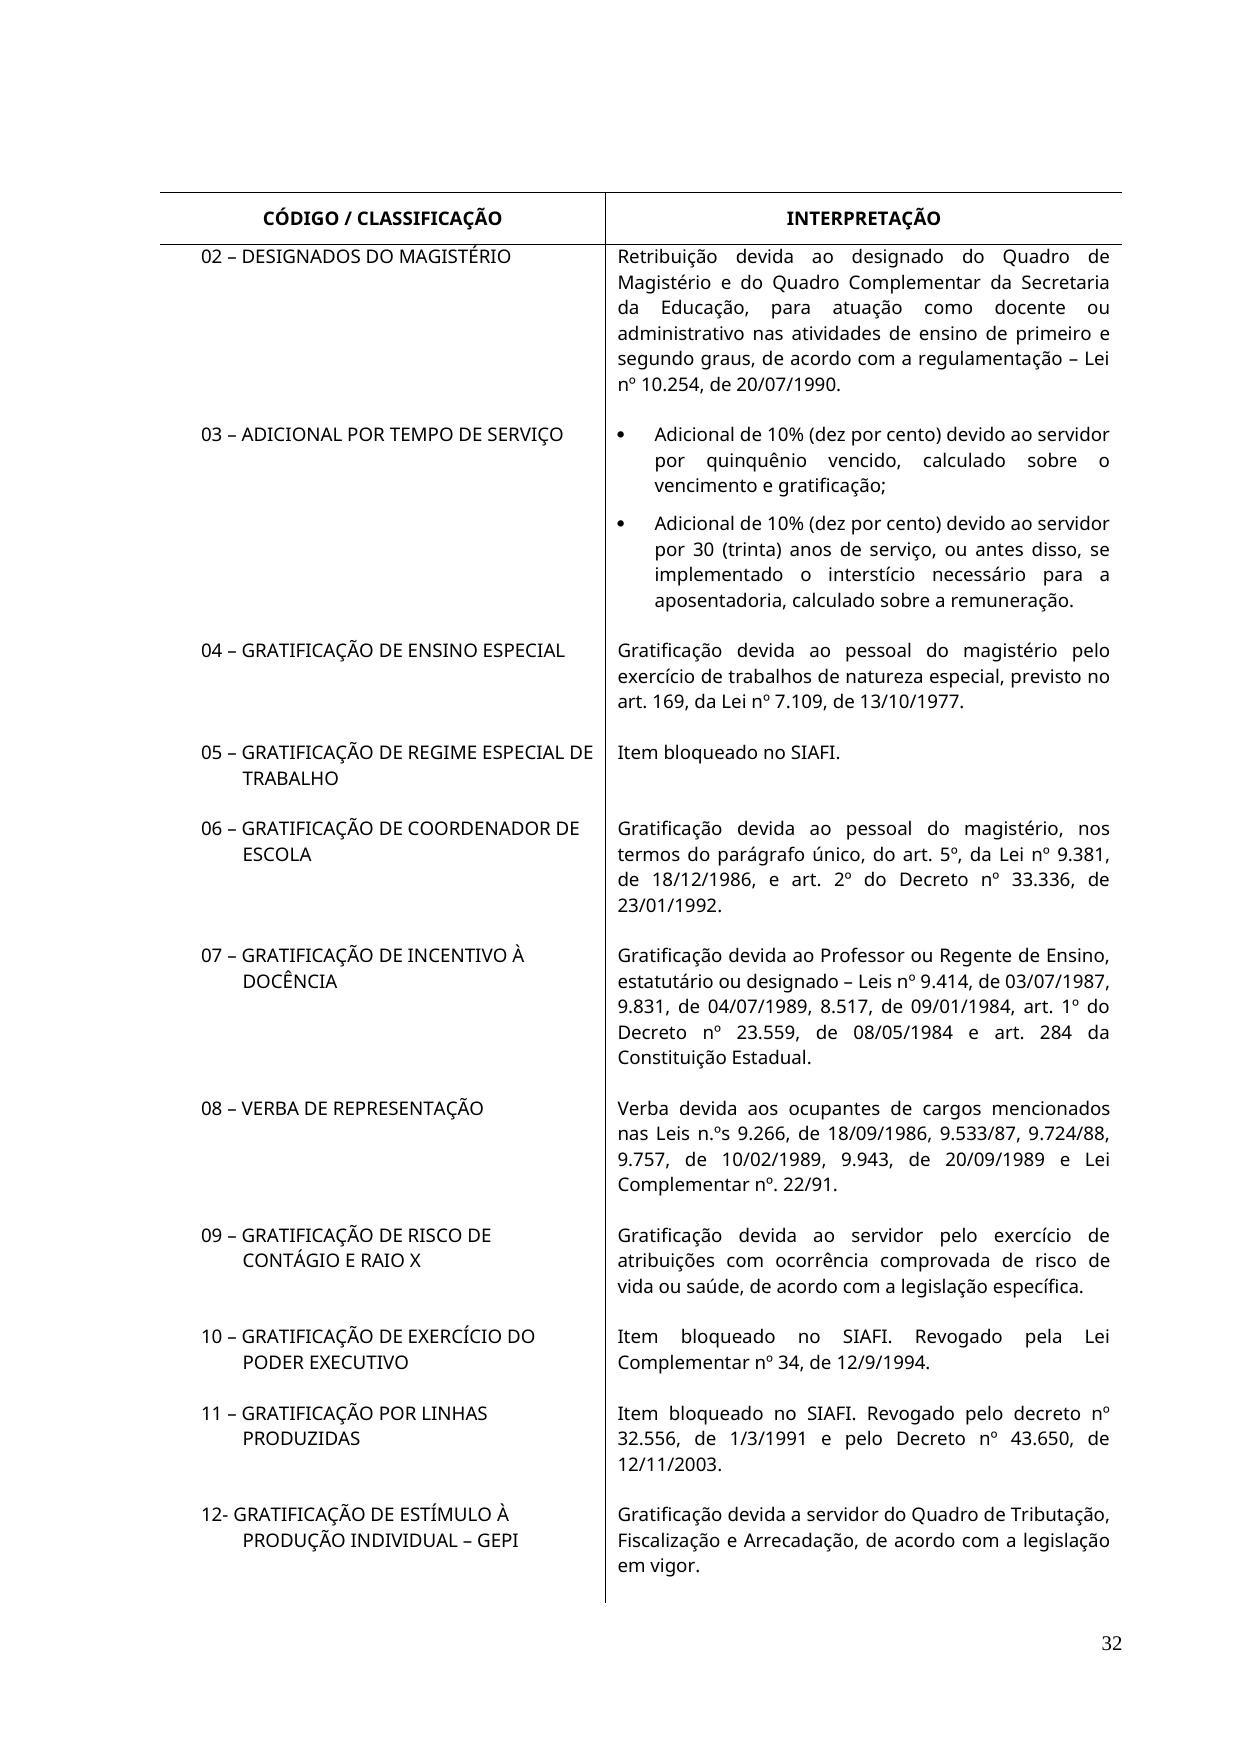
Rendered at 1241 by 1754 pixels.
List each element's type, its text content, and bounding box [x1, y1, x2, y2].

table_cell Gratificação devida ao pessoal do magistério, nos termos do parágrafo único, do art. 5º, da Lei nº 9.381, de 18/12/1986, e art. 2º do Decreto nº 33.336, de 23/01/1992. [606, 815, 1122, 942]
table_cell Gratificação devida ao Professor ou Regente de Ensino, estatutário ou designado – Leis nº 9.414, de 03/07/1987, 9.831, de 04/07/1989, 8.517, de 09/01/1984, art. 1º do Decreto nº 23.559, de 08/05/1984 e art. 284 da Constituição Estadual. [606, 943, 1122, 1095]
table_cell 07 – GRATIFICAÇÃO DE INCENTIVO À DOCÊNCIA [160, 943, 605, 1095]
table_header CÓDIGO / CLASSIFICAÇÃO [160, 193, 605, 243]
table_cell Item bloqueado no SIAFI. [606, 739, 1122, 815]
table_cell 08 – VERBA DE REPRESENTAÇÃO [160, 1095, 605, 1222]
table_cell 11 – GRATIFICAÇÃO POR LINHAS PRODUZIDAS [160, 1400, 605, 1501]
table_cell Retribuição devida ao designado do Quadro de Magistério e do Quadro Complementar da Secretaria da Educação, para atuação como docente ou administrativo nas atividades de ensino de primeiro e segundo graus, de acordo com a regulamentação – Lei nº 10.254, de 20/07/1990. [606, 245, 1122, 422]
table_cell Item bloqueado no SIAFI. Revogado pelo decreto nº 32.556, de 1/3/1991 e pelo Decreto nº 43.650, de 12/11/2003. [606, 1400, 1122, 1501]
table_cell Adicional de 10% (dez por cento) devido ao servidor por quinquênio vencido, calculado sobre o vencimento e gratificação; Adicional de 10% (dez por cento) devido ao servidor por 30 (trinta) anos de serviço, ou antes disso, se implementado o interstício necessário para a aposentadoria, calculado sobre a remuneração. [606, 422, 1122, 638]
table_cell 03 – ADICIONAL POR TEMPO DE SERVIÇO [160, 422, 605, 638]
table_header INTERPRETAÇÃO [606, 193, 1122, 243]
table_cell 09 – GRATIFICAÇÃO DE RISCO DE CONTÁGIO E RAIO X [160, 1222, 605, 1324]
table_cell Item bloqueado no SIAFI. Revogado pela Lei Complementar nº 34, de 12/9/1994. [606, 1324, 1122, 1400]
table_cell Gratificação devida a servidor do Quadro de Tributação, Fiscalização e Arrecadação, de acordo com a legislação em vigor. [606, 1501, 1122, 1603]
table_cell 10 – GRATIFICAÇÃO DE EXERCÍCIO DO PODER EXECUTIVO [160, 1324, 605, 1400]
table_cell 06 – GRATIFICAÇÃO DE COORDENADOR DE ESCOLA [160, 815, 605, 942]
table_cell Gratificação devida ao pessoal do magistério pelo exercício de trabalhos de natureza especial, previsto no art. 169, da Lei nº 7.109, de 13/10/1977. [606, 638, 1122, 739]
table_cell Gratificação devida ao servidor pelo exercício de atribuições com ocorrência comprovada de risco de vida ou saúde, de acordo com a legislação específica. [606, 1222, 1122, 1324]
table_cell Verba devida aos ocupantes de cargos mencionados nas Leis n.ºs 9.266, de 18/09/1986, 9.533/87, 9.724/88, 9.757, de 10/02/1989, 9.943, de 20/09/1989 e Lei Complementar nº. 22/91. [606, 1095, 1122, 1222]
table_cell 04 – GRATIFICAÇÃO DE ENSINO ESPECIAL [160, 638, 605, 739]
table_cell 02 – DESIGNADOS DO MAGISTÉRIO [160, 245, 605, 422]
table_cell 05 – GRATIFICAÇÃO DE REGIME ESPECIAL DE TRABALHO [160, 739, 605, 815]
table_cell 12- GRATIFICAÇÃO DE ESTÍMULO À PRODUÇÃO INDIVIDUAL – GEPI [160, 1501, 605, 1603]
